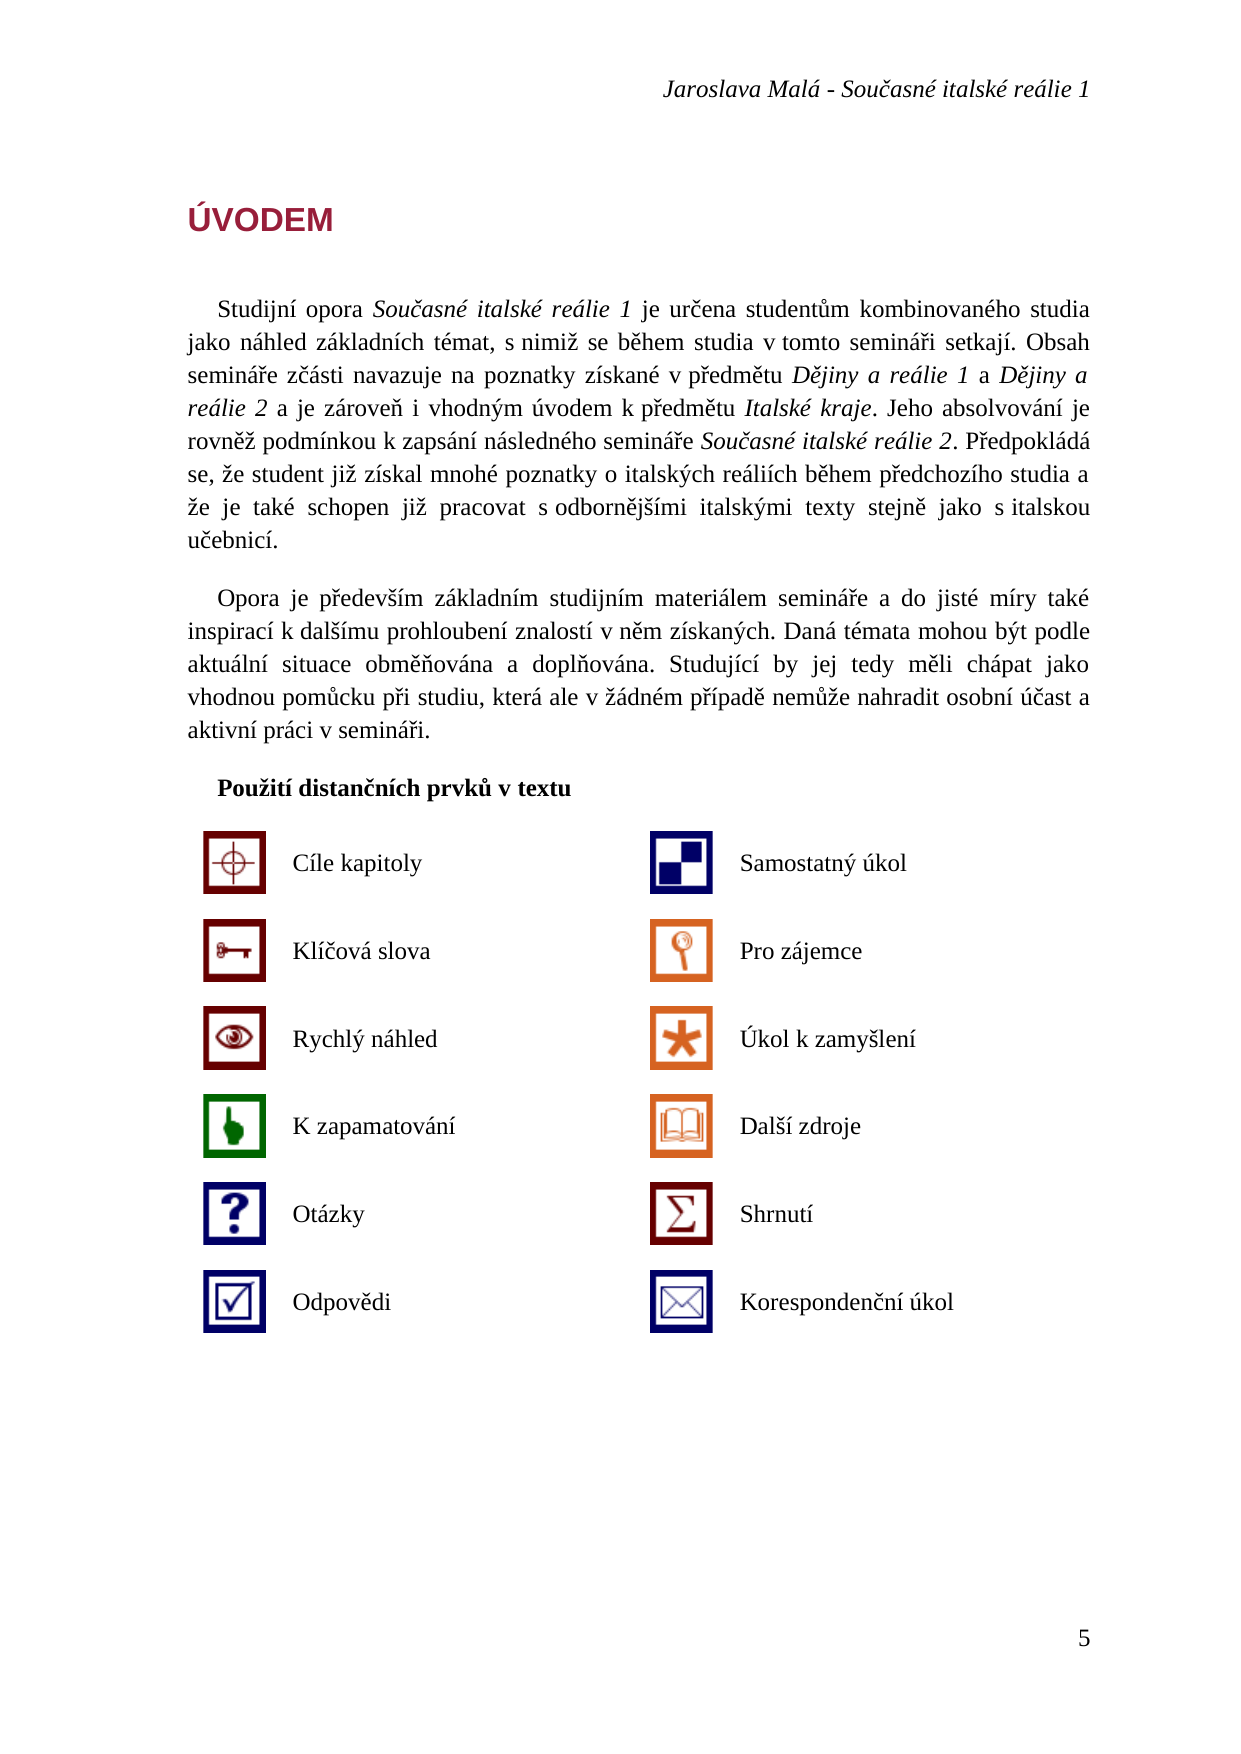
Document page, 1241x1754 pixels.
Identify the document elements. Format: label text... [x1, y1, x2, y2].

table_cell [639, 1007, 728, 1094]
picture [203, 1094, 266, 1158]
picture [203, 1182, 266, 1245]
table_cell [192, 919, 281, 1007]
table_header Samostatný úkol [728, 831, 1086, 919]
picture [203, 1006, 266, 1070]
table_header [639, 831, 728, 919]
table_cell Pro zájemce [728, 919, 1086, 1007]
table_cell Shrnutí [728, 1182, 1086, 1270]
picture [203, 1270, 266, 1333]
picture [650, 1094, 713, 1158]
table_cell [639, 1095, 728, 1182]
table_cell [639, 1182, 728, 1270]
table_cell Odpovědi [281, 1270, 639, 1358]
table_cell Další zdroje [728, 1095, 1086, 1182]
picture [650, 1270, 713, 1333]
table_cell Klíčová slova [281, 919, 639, 1007]
table_cell Otázky [281, 1182, 639, 1270]
table_cell [192, 1270, 281, 1358]
table_cell Rychlý náhled [281, 1007, 639, 1094]
table_cell Úkol k zamyšlení [728, 1007, 1086, 1094]
picture [203, 919, 266, 982]
picture [203, 831, 266, 894]
table_cell [192, 1007, 281, 1094]
picture [650, 831, 713, 894]
picture [650, 919, 713, 982]
table_cell K zapamatování [281, 1095, 639, 1182]
table_cell [192, 1095, 281, 1182]
text Použití distančních prvků v textu [187, 773, 1090, 802]
picture [650, 1006, 713, 1070]
text Studijní opora Současné italské reálie 1 je určena studentům kombinovaného studia jako náhled základních témat, s nimiž se během studia v tomto semináři setkají. Obsah semináře zčásti navazuje na poznatky získané v předmětu Dějiny a reálie 1 a Dějiny a reálie 2 a je zároveň i vhodným úvodem k předmětu Italské kraje. Jeho absolvování je rovněž podmínkou k zapsání následného semináře Současné italské reálie 2. Předpokládá se, že student již získal mnohé poznatky o italských reáliích během předchozího studia a že je také schopen již pracovat s odbornějšími italskými texty stejně jako s italskou učebnicí. [187, 294, 1090, 554]
table_header Cíle kapitoly [281, 831, 639, 919]
table_cell [639, 919, 728, 1007]
picture [650, 1182, 713, 1245]
table_cell [639, 1270, 728, 1358]
table_header [192, 831, 281, 919]
text Opora je především základním studijním materiálem semináře a do jisté míry také inspirací k dalšímu prohloubení znalostí v něm získaných. Daná témata mohou být podle aktuální situace obměňována a doplňována. Studující by jej tedy měli chápat jako vhodnou pomůcku při studiu, která ale v žádném případě nemůže nahradit osobní účast a aktivní práci v semináři. [187, 583, 1090, 744]
table_cell Korespondenční úkol [728, 1270, 1086, 1358]
table_cell [192, 1182, 281, 1270]
